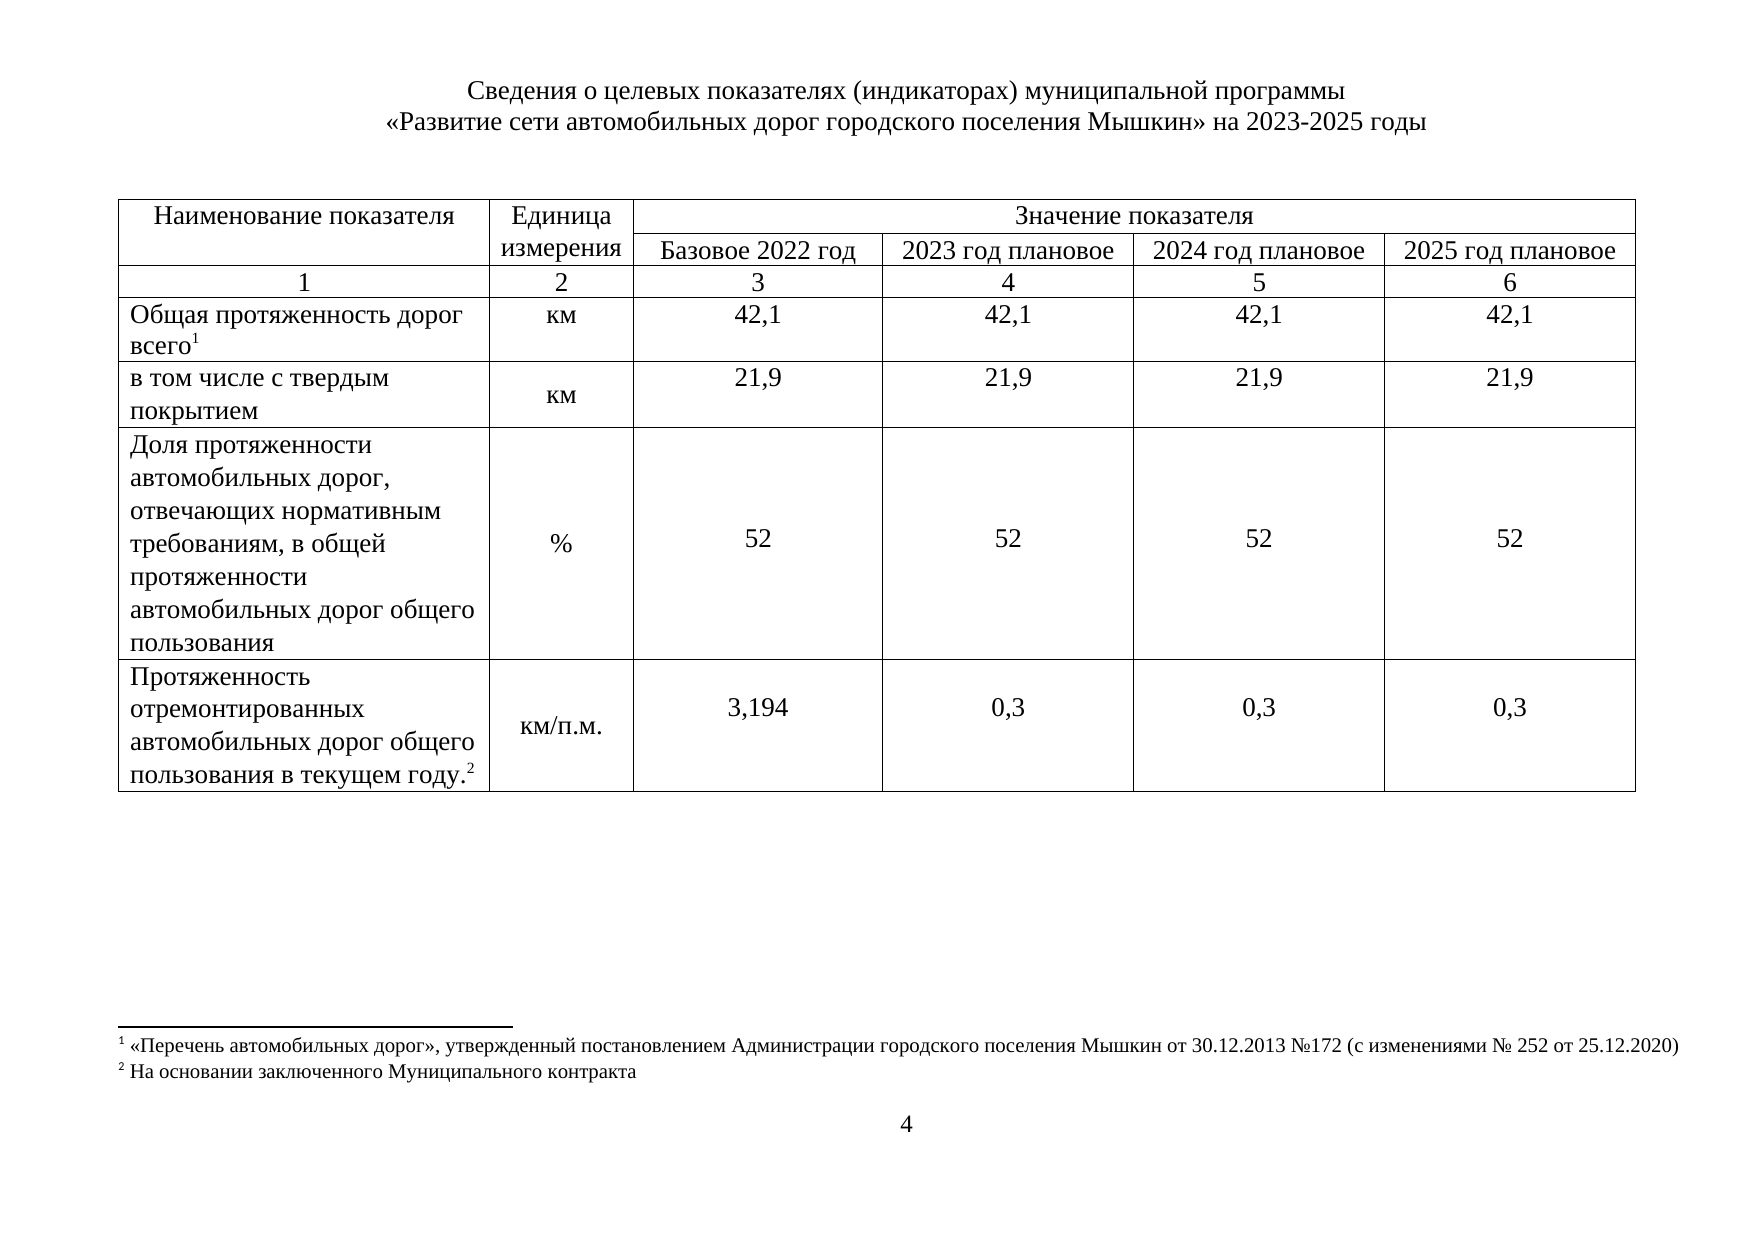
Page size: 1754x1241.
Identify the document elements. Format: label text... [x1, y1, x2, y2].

table_cell км [490, 298, 633, 361]
table_cell Протяженность отремонтированных автомобильных дорог общего пользования в текущем году. [119, 660, 489, 791]
table_cell 2023 год плановое [883, 234, 1133, 265]
table_cell 3 [634, 266, 882, 297]
table_cell км [490, 362, 633, 427]
table_cell 0,3 [883, 660, 1133, 791]
table_cell 4 [883, 266, 1133, 297]
table_cell 52 [883, 428, 1133, 659]
table_cell 0,3 [1385, 660, 1635, 791]
text Сведения о целевых показателях (индикаторах) муниципальной программы [118, 74, 1695, 105]
table_cell 2024 год плановое [1134, 234, 1384, 265]
table_cell Общая протяженность дорог всего [119, 298, 489, 361]
table_cell Доля протяженности автомобильных дорог, отвечающих нормативным требованиям, в общей протяженности автомобильных дорог общего пользования [119, 428, 489, 659]
table_cell 21,9 [883, 362, 1133, 427]
table_cell 3,194 [634, 660, 882, 791]
table_cell 21,9 [634, 362, 882, 427]
table_cell 42,1 [1385, 298, 1635, 361]
table_cell в том числе с твердым покрытием [119, 362, 489, 427]
text «Развитие сети автомобильных дорог городского поселения Мышкин» на 2023-2025 годы [118, 105, 1695, 136]
table_header Значение показателя [634, 200, 1635, 233]
table_header Единица измерения [490, 200, 633, 265]
table_cell 0,3 [1134, 660, 1384, 791]
table_cell 2 [490, 266, 633, 297]
table_cell 21,9 [1134, 362, 1384, 427]
table_cell 42,1 [883, 298, 1133, 361]
table_cell % [490, 428, 633, 659]
table_cell Базовое 2022 год [634, 234, 882, 265]
table_cell 42,1 [634, 298, 882, 361]
table_cell 52 [1385, 428, 1635, 659]
table_cell 21,9 [1385, 362, 1635, 427]
table_header Наименование показателя [119, 200, 489, 265]
table_cell 5 [1134, 266, 1384, 297]
table_cell 52 [1134, 428, 1384, 659]
table_cell км/п.м. [490, 660, 633, 791]
table_cell 6 [1385, 266, 1635, 297]
table_cell 1 [119, 266, 489, 297]
table_cell 2025 год плановое [1385, 234, 1635, 265]
table_cell 42,1 [1134, 298, 1384, 361]
table_cell 52 [634, 428, 882, 659]
